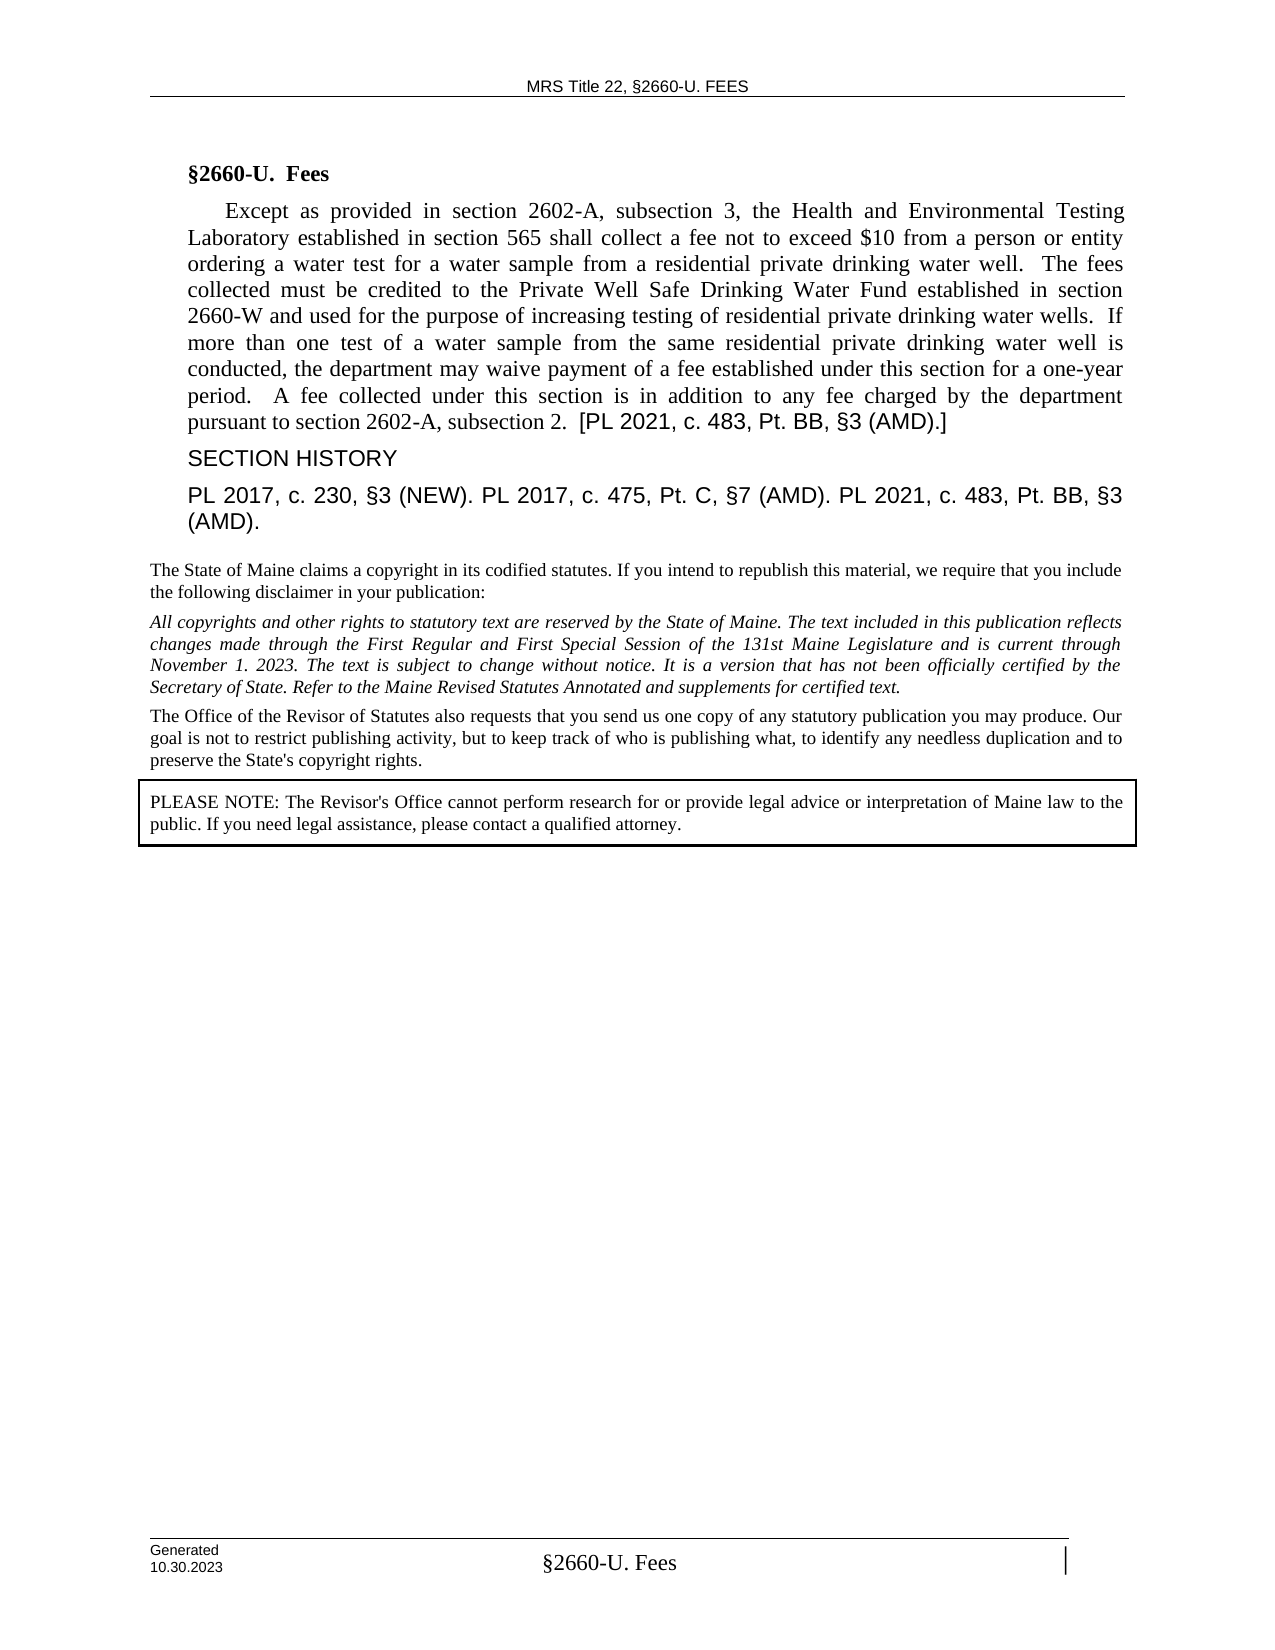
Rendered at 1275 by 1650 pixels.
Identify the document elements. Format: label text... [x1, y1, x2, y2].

text §2660-U. Fees [187, 160, 1125, 187]
text SECTION HISTORY [187, 445, 1125, 471]
text PL 2017, c. 230, §3 (NEW). PL 2017, c. 475, Pt. C, §7 (AMD). PL 2021, c. 483, Pt. BB, §3 (AMD). [187, 482, 1125, 534]
text All copyrights and other rights to statutory text are reserved by the State of Maine. The text included in this publication reflects changes made through the First Regular and First Special Session of the 131st Maine Legislature and is current through November 1. 2023 . The text is subject to change without notice. It is a version that has not been officially certified by the Secretary of State. Refer to the Maine Revised Statutes Annotated and supplements for certified text. [150, 611, 1125, 697]
text The Office of the Revisor of Statutes also requests that you send us one copy of any statutory publication you may produce. Our goal is not to restrict publishing activity, but to keep track of who is publishing what, to identify any needless duplication and to preserve the State's copyright rights. [150, 705, 1125, 770]
text Except as provided in section 2602‑A, subsection 3, the Health and Environmental Testing Laboratory established in section 565 shall collect a fee not to exceed $10 from a person or entity ordering a water test for a water sample from a residential private drinking water well. The fees collected must be credited to the Private Well Safe Drinking Water Fund established in section 2660‑W and used for the purpose of increasing testing of residential private drinking water wells. If more than one test of a water sample from the same residential private drinking water well is conducted, the department may waive payment of a fee established under this section for a one-year period. A fee collected under this section is in addition to any fee charged by the department pursuant to section 2602‑A, subsection 2. [PL 2021, c. 483, Pt. BB, §3 (AMD).] [187, 197, 1125, 434]
text PLEASE NOTE: The Revisor's Office cannot perform research for or provide legal advice or interpretation of Maine law to the public. If you need legal assistance, please contact a qualified attorney. [140, 781, 1135, 844]
text The State of Maine claims a copyright in its codified statutes. If you intend to republish this material, we require that you include the following disclaimer in your publication: [150, 559, 1125, 602]
